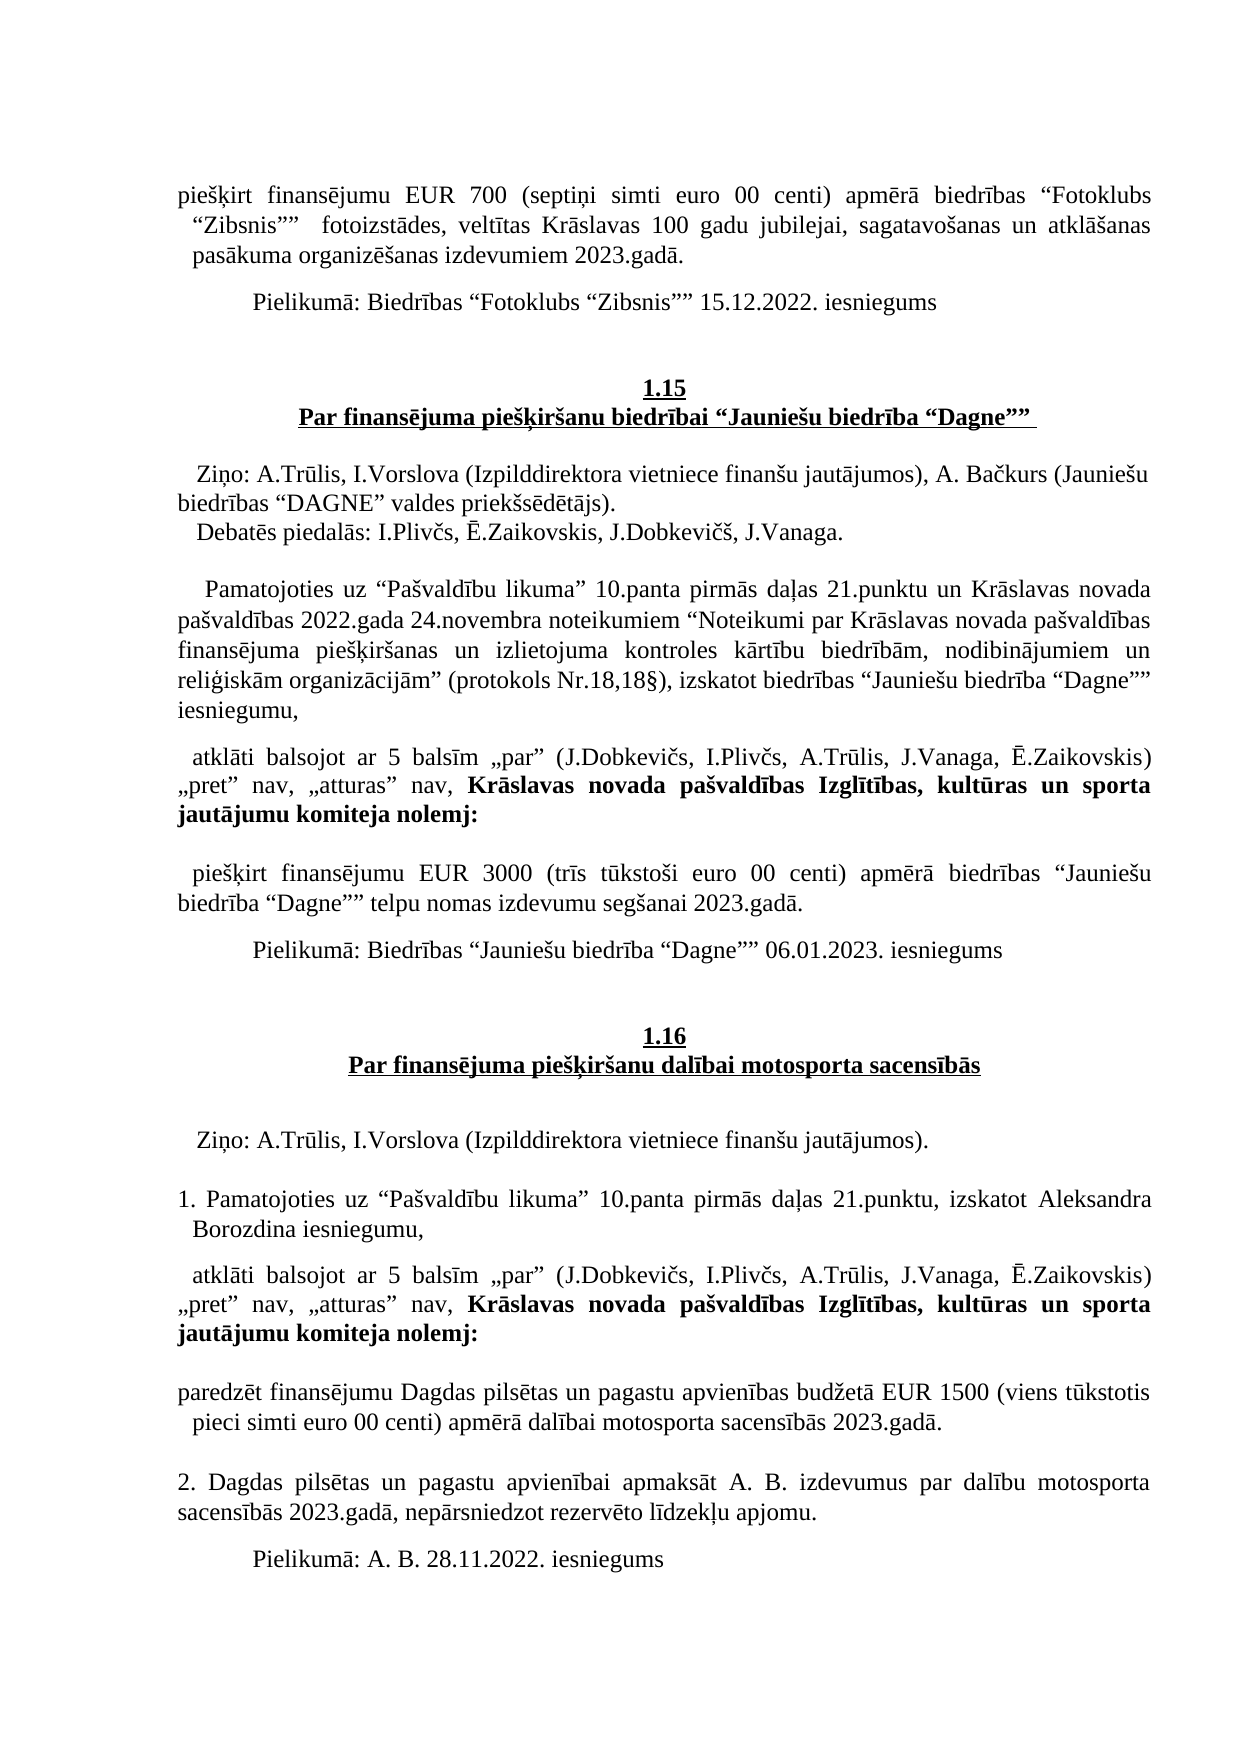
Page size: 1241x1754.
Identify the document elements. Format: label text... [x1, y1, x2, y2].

list Pamatojoties uz “Pašvaldību likuma” 10.panta pirmās daļas 21.punktu un Krāslavas novada pašvaldības 2022.gada 24.novembra noteikumiem “Noteikumi par Krāslavas novada pašvaldības finansējuma piešķiršanas un izlietojuma kontroles kārtību biedrībām, nodibinājumiem un reliģiskām organizācijām” (protokols Nr.18,18§), izskatot biedrības “Jauniešu biedrība “Dagne”” iesniegumu, [177, 574, 1152, 724]
text Par finansējuma piešķiršanu dalībai motosporta sacensībās [177, 1050, 1152, 1079]
text 1.16 [177, 1021, 1152, 1050]
text Debatēs piedalās: I.Plivčs, Ē.Zaikovskis, J.Dobkevičš, J.Vanaga. [177, 517, 1152, 546]
text 1.15 [177, 373, 1152, 402]
text Ziņo: A.Trūlis, I.Vorslova (Izpilddirektora vietniece finanšu jautājumos). [177, 1126, 1152, 1154]
text Pielikumā: Biedrības “Jauniešu biedrība “Dagne”” 06.01.2023. iesniegums [177, 935, 1152, 964]
list 1. Pamatojoties uz “Pašvaldību likuma” 10.panta pirmās daļas 21.punktu, izskatot Aleksandra Borozdina iesniegumu, [177, 1184, 1152, 1242]
text Pielikumā: Biedrības “Fotoklubs “Zibsnis”” 15.12.2022. iesniegums [177, 287, 1152, 316]
list piešķirt finansējumu EUR 3000 (trīs tūkstoši euro 00 centi) apmērā biedrības “Jauniešu biedrība “Dagne”” telpu nomas izdevumu segšanai 2023.gadā. [177, 858, 1152, 917]
text Ziņo: A.Trūlis, I.Vorslova (Izpilddirektora vietniece finanšu jautājumos), A. Bačkurs (Jauniešu biedrības “DAGNE” valdes priekšsēdētājs). [177, 459, 1152, 517]
list paredzēt finansējumu Dagdas pilsētas un pagastu apvienības budžetā EUR 1500 (viens tūkstotis pieci simti euro 00 centi) apmērā dalībai motosporta sacensībās 2023.gadā. [177, 1377, 1152, 1436]
text Par finansējuma piešķiršanu biedrībai “Jauniešu biedrība “Dagne”” [177, 402, 1152, 431]
list 2. Dagdas pilsētas un pagastu apvienībai apmaksāt A. B. izdevumus par dalību motosporta sacensībās 2023.gadā, nepārsniedzot rezervēto līdzekļu apjomu. [177, 1467, 1152, 1526]
text Pielikumā: A. B. 28.11.2022. iesniegums [177, 1544, 1152, 1573]
list piešķirt finansējumu EUR 700 (septiņi simti euro 00 centi) apmērā biedrības “Fotoklubs “Zibsnis”” fotoizstādes, veltītas Krāslavas 100 gadu jubilejai, sagatavošanas un atklāšanas pasākuma organizēšanas izdevumiem 2023.gadā. [177, 180, 1152, 269]
